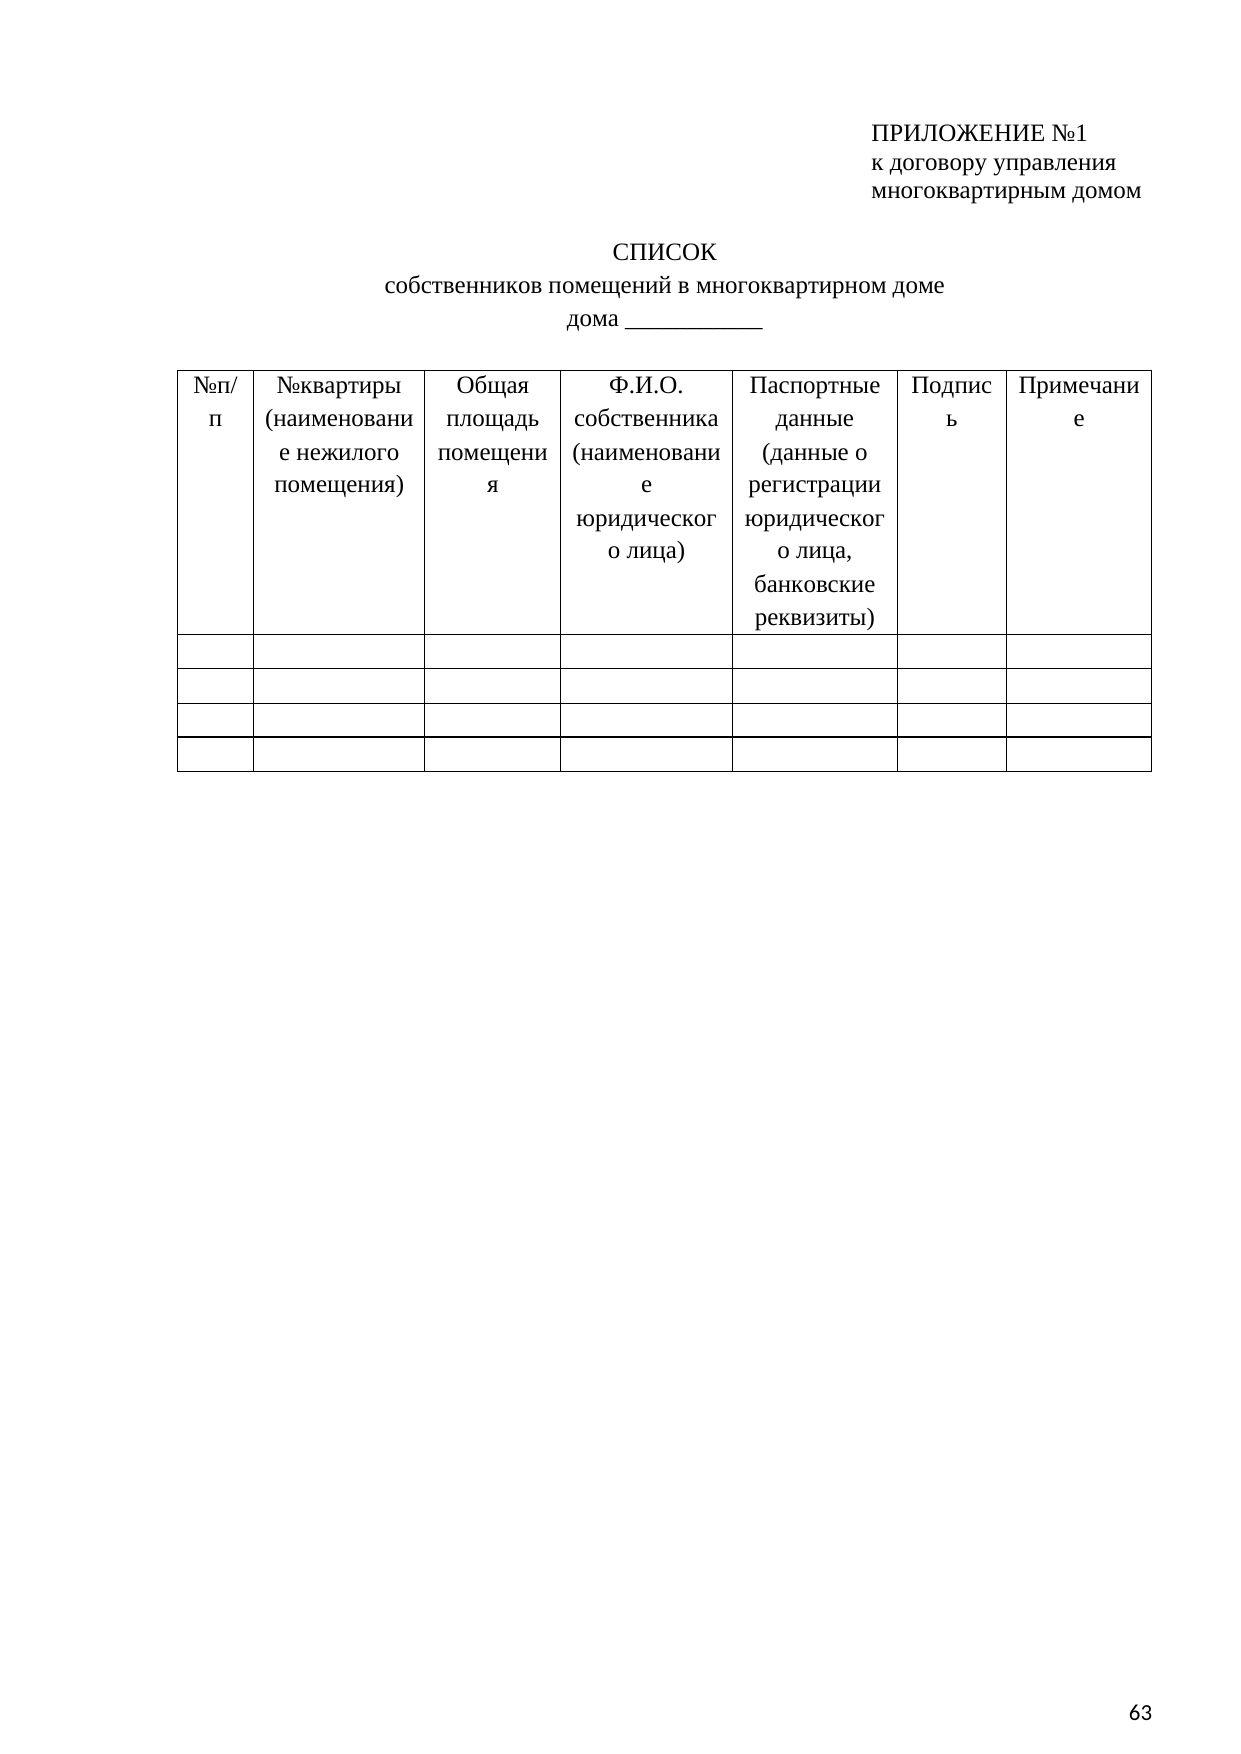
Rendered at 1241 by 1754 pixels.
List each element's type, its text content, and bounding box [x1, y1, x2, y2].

table_cell [561, 669, 732, 702]
table_cell [733, 704, 897, 736]
table_header Паспортные данные (данные о регистрации юридического лица, банковские реквизиты) [733, 371, 897, 634]
table_cell [178, 669, 253, 702]
table_cell [254, 738, 424, 771]
table_cell [425, 669, 560, 702]
table_cell [733, 669, 897, 702]
table_cell [254, 635, 424, 668]
table_cell [898, 635, 1006, 668]
table_cell [733, 738, 897, 771]
table_cell [561, 704, 732, 736]
table_header Примечание [1007, 371, 1151, 634]
table_header №п/п [178, 371, 253, 634]
table_cell [1007, 704, 1151, 736]
text к договору управления [177, 147, 1152, 176]
table_cell [425, 738, 560, 771]
table_cell [898, 704, 1006, 736]
table_cell [898, 738, 1006, 771]
table_cell [425, 635, 560, 668]
table_header Ф.И.О. собственника (наименование юридического лица) [561, 371, 732, 634]
table_cell [178, 635, 253, 668]
table_cell [254, 669, 424, 702]
text ПРИЛОЖЕНИЕ №1 [177, 118, 1152, 147]
table_cell [561, 738, 732, 771]
text многоквартирным домом [177, 176, 1152, 204]
text дома ___________ [177, 303, 1152, 332]
table_cell [561, 635, 732, 668]
table_cell [1007, 669, 1151, 702]
table_header №квартиры (наименование нежилого помещения) [254, 371, 424, 634]
table_cell [898, 669, 1006, 702]
table_cell [178, 704, 253, 736]
table_cell [178, 738, 253, 771]
text СПИСОК [177, 237, 1152, 266]
table_cell [254, 704, 424, 736]
table_cell [1007, 635, 1151, 668]
table_header Общая площадь помещения [425, 371, 560, 634]
table_cell [425, 704, 560, 736]
text собственников помещений в многоквартирном доме [177, 270, 1152, 299]
table_cell [733, 635, 897, 668]
table_cell [1007, 738, 1151, 771]
table_header Подпись [898, 371, 1006, 634]
